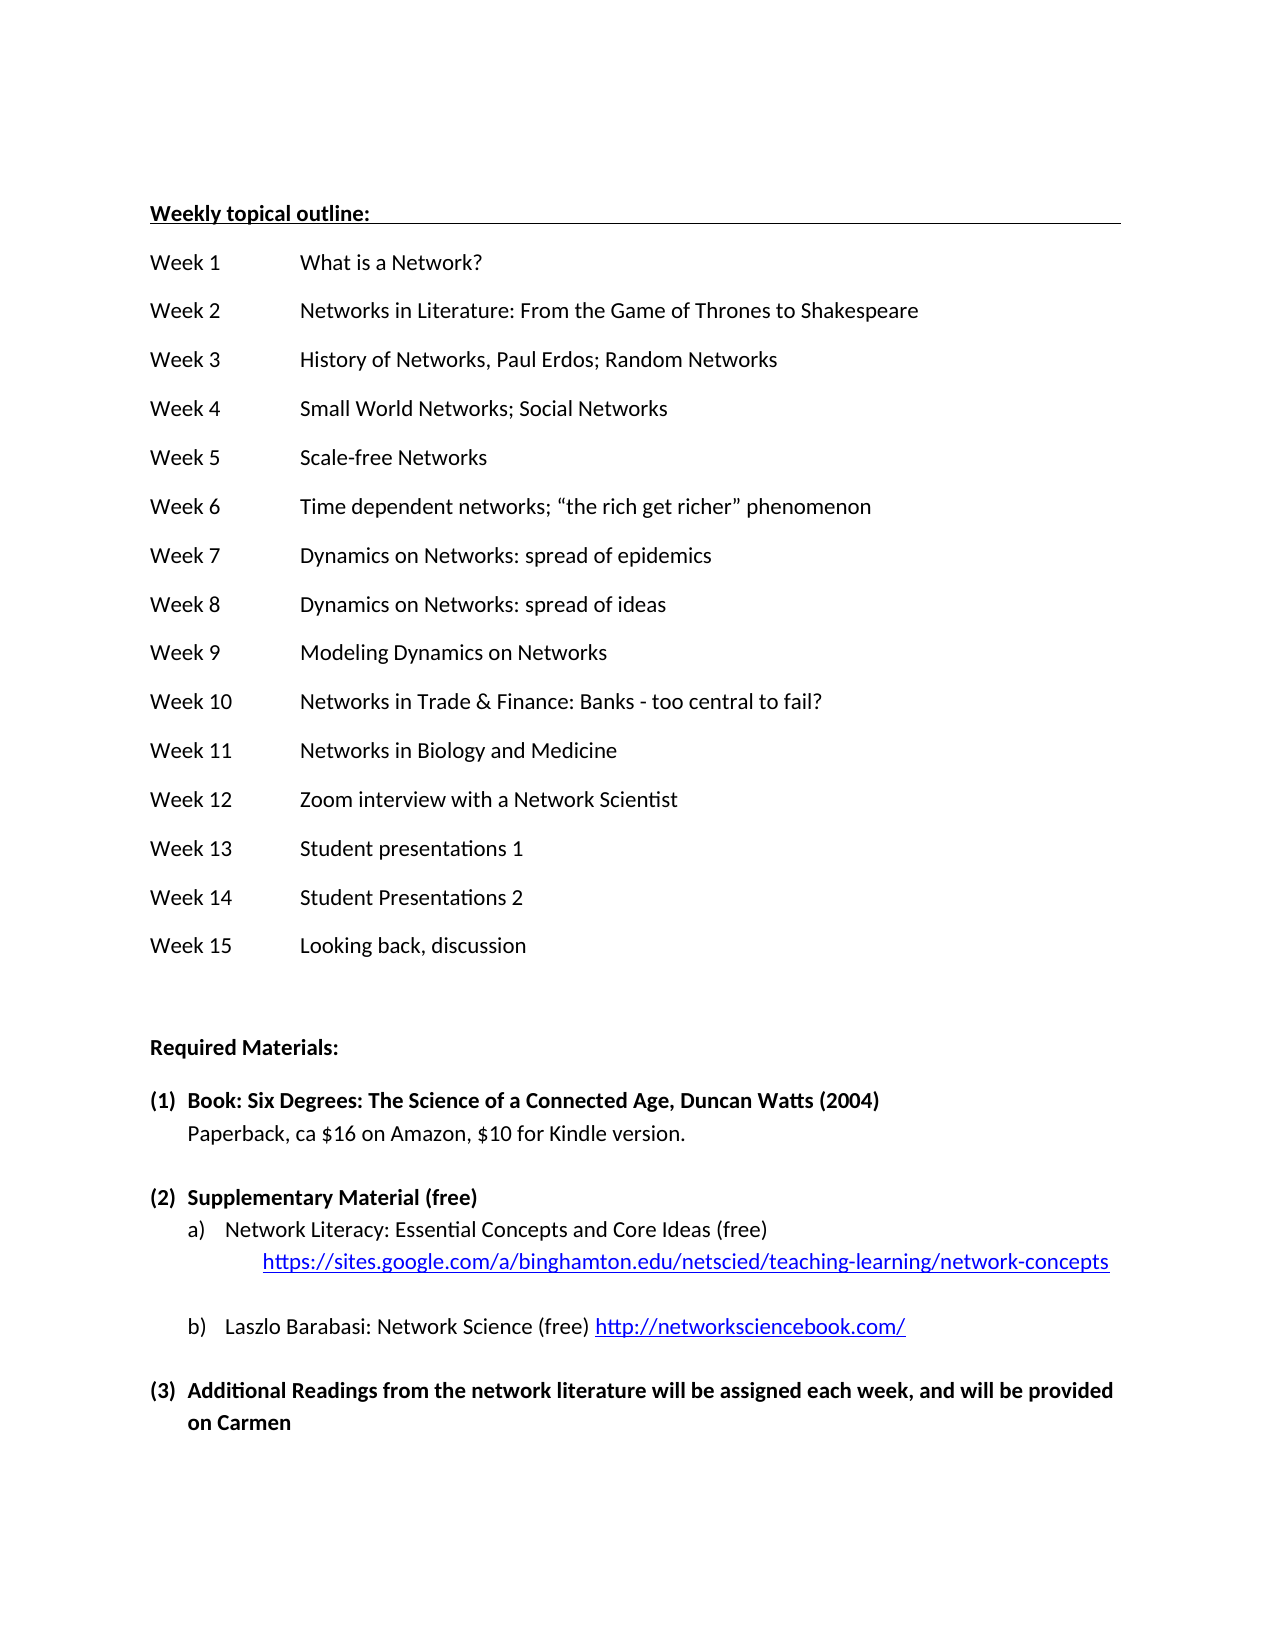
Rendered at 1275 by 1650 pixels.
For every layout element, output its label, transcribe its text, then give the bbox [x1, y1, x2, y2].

text Week 8 Dynamics on Networks: spread of ideas [150, 590, 1125, 618]
text Week 11 Networks in Biology and Medicine [150, 736, 1125, 764]
list https://sites.google.com/a/binghamton.edu/netscied/teaching-learning/network-concepts [262, 1247, 1125, 1276]
list Network Literacy: Essential Concepts and Core Ideas (free) [187, 1215, 1125, 1243]
text Week 3 History of Networks, Paul Erdos; Random Networks [150, 345, 1125, 373]
text Week 13 Student presentations 1 [150, 834, 1125, 862]
text Week 7 Dynamics on Networks: spread of epidemics [150, 541, 1125, 569]
list Additional Readings from the network literature will be assigned each week, and will be provided on Carmen [150, 1376, 1125, 1436]
text Required Materials: [150, 1033, 1125, 1062]
text Week 15 Looking back, discussion [150, 932, 1125, 960]
text Weekly topical outline: [150, 199, 1125, 227]
text Week 4 Small World Networks; Social Networks [150, 394, 1125, 422]
list Laszlo Barabasi: Network Science (free) http://networksciencebook.com/ [187, 1312, 1125, 1372]
text Week 6 Time dependent networks; “the rich get richer” phenomenon [150, 492, 1125, 520]
list Supplementary Material (free) [150, 1183, 1125, 1211]
text Week 9 Modeling Dynamics on Networks [150, 638, 1125, 667]
text Week 12 Zoom interview with a Network Scientist [150, 785, 1125, 813]
text Week 5 Scale-free Networks [150, 443, 1125, 471]
list Book: Six Degrees: The Science of a Connected Age, Duncan Watts (2004) Paperback, ca $16 on Amazon, $10 for Kindle version. [150, 1087, 1125, 1179]
text Week 14 Student Presentations 2 [150, 883, 1125, 911]
text Week 2 Networks in Literature: From the Game of Thrones to Shakespeare [150, 297, 1125, 324]
text Week 10 Networks in Trade & Finance: Banks - too central to fail? [150, 687, 1125, 715]
text Week 1 What is a Network? [150, 248, 1125, 276]
